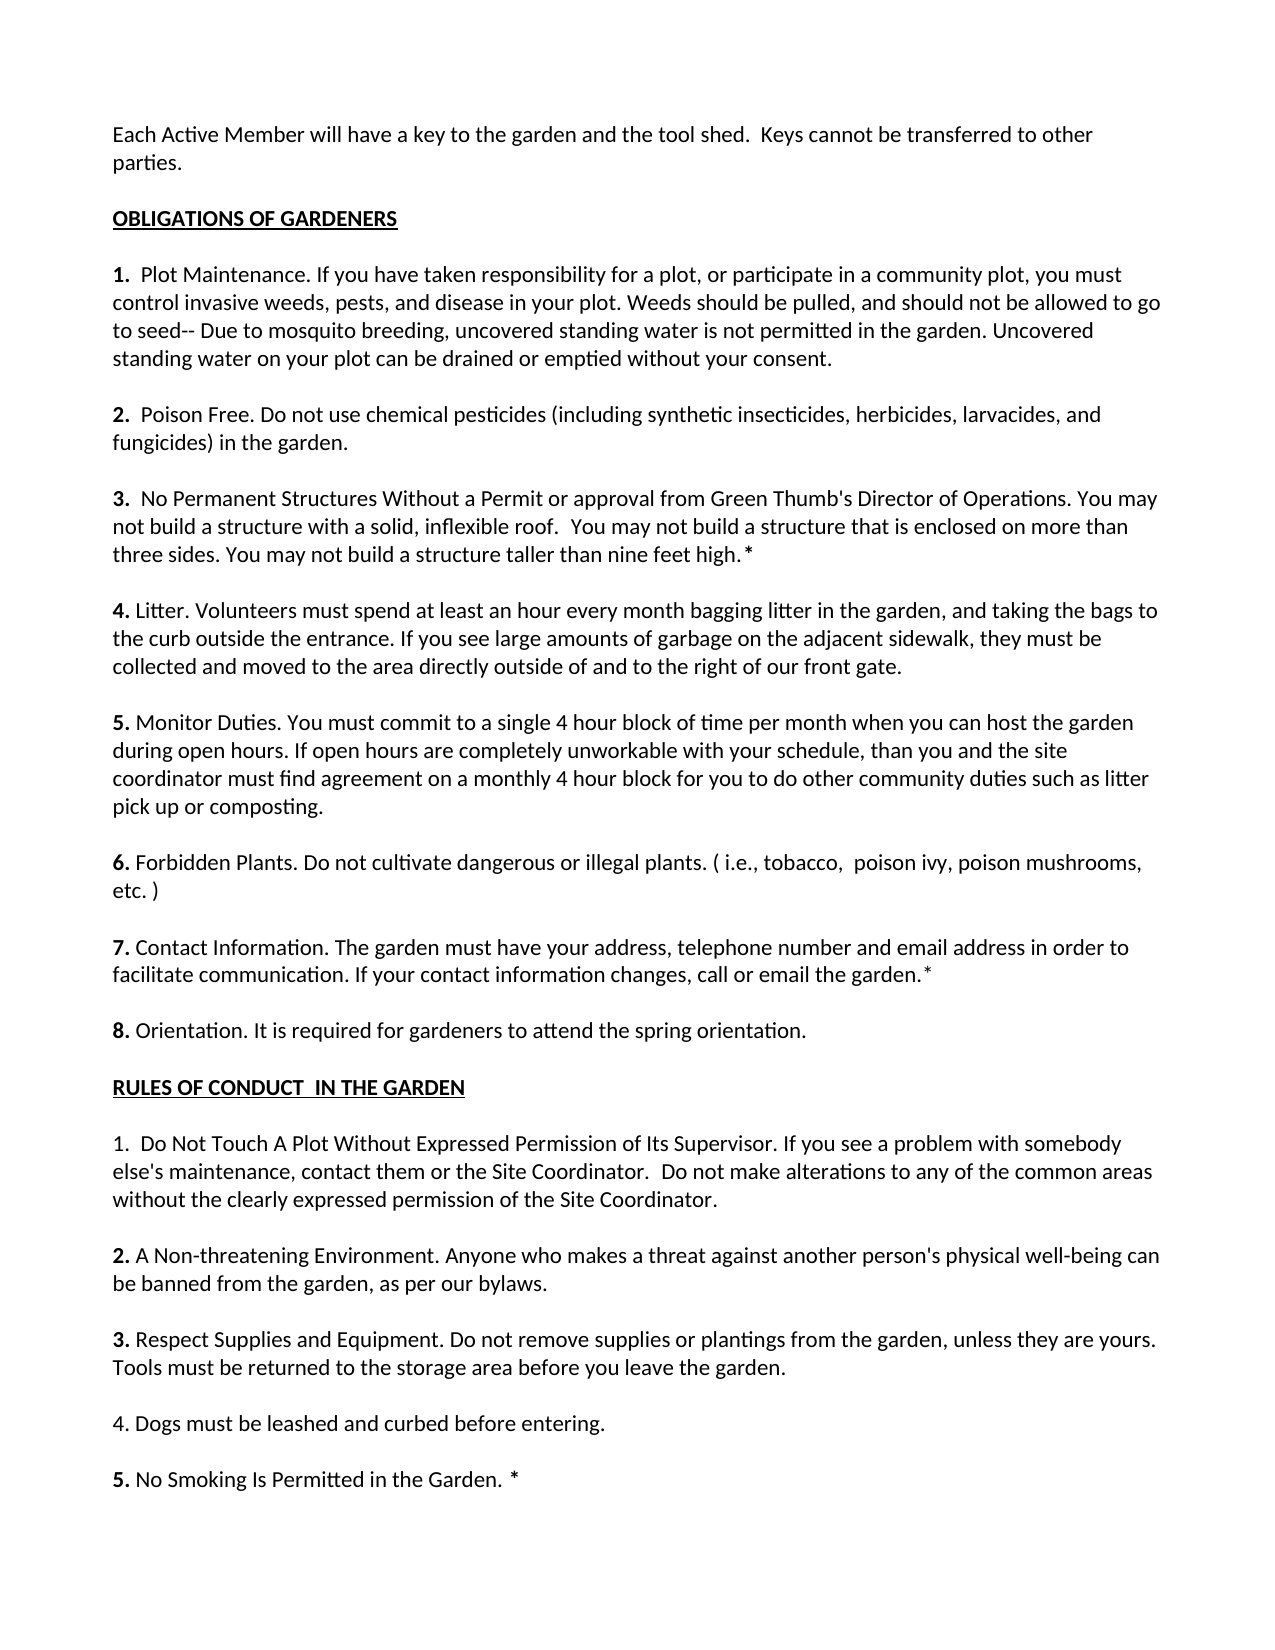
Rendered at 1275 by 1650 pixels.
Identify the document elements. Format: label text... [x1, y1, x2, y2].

text Each Active Member will have a key to the garden and the tool shed. Keys cannot be transferred to other parties. [112, 120, 1162, 176]
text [112, 176, 1162, 1521]
